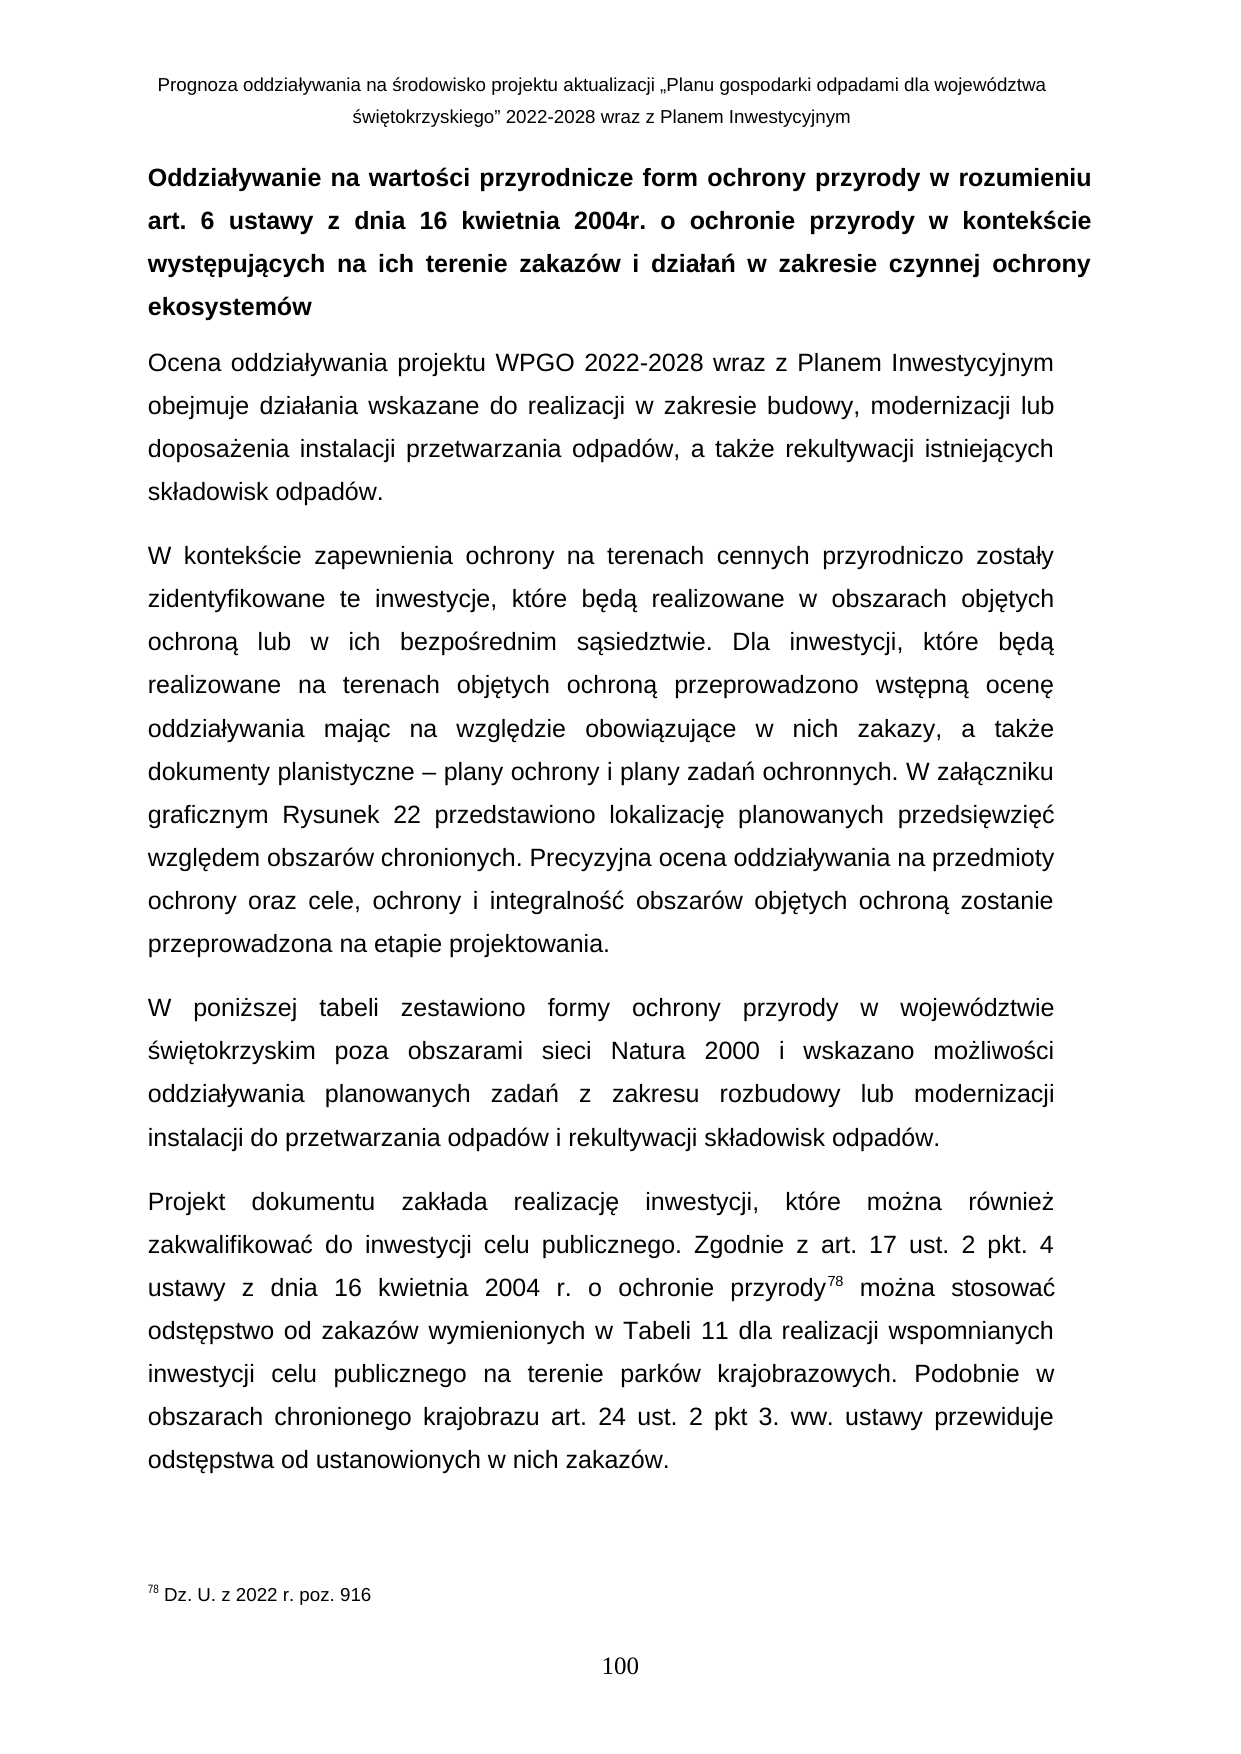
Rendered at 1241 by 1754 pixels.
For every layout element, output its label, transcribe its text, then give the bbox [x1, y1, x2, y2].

text Ocena oddziaływania projektu WPGO 2022-2028 wraz z Planem Inwestycyjnym obejmuje działania wskazane do realizacji w zakresie budowy, modernizacji lub doposażenia instalacji przetwarzania odpadów, a także rekultywacji istniejących składowisk odpadów. [148, 348, 1055, 506]
text W kontekście zapewnienia ochrony na terenach cennych przyrodniczo zostały zidentyfikowane te inwestycje, które będą realizowane w obszarach objętych ochroną lub w ich bezpośrednim sąsiedztwie. Dla inwestycji, które będą realizowane na terenach objętych ochroną przeprowadzono wstępną ocenę oddziaływania mając na względzie obowiązujące w nich zakazy, a także dokumenty planistyczne – plany ochrony i plany zadań ochronnych. W załączniku graficznym Rysunek 22 przedstawiono lokalizację planowanych przedsięwzięć względem obszarów chronionych. Precyzyjna ocena oddziaływania na przedmioty ochrony oraz cele, ochrony i integralność obszarów objętych ochroną zostanie przeprowadzona na etapie projektowania. [148, 541, 1055, 958]
text W poniższej tabeli zestawiono formy ochrony przyrody w województwie świętokrzyskim poza obszarami sieci Natura 2000 i wskazano możliwości oddziaływania planowanych zadań z zakresu rozbudowy lub modernizacji instalacji do przetwarzania odpadów i rekultywacji składowisk odpadów. [148, 993, 1055, 1151]
text Oddziaływanie na wartości przyrodnicze form ochrony przyrody w rozumieniu art. 6 ustawy z dnia 16 kwietnia 2004r. o ochronie przyrody w kontekście występujących na ich terenie zakazów i działań w zakresie czynnej ochrony ekosystemów [148, 163, 1093, 321]
text Projekt dokumentu zakłada realizację inwestycji, które można również zakwalifikować do inwestycji celu publicznego. Zgodnie z art. 17 ust. 2 pkt. 4 ustawy z dnia 16 kwietnia 2004 r. o ochronie przyrody można stosować odstępstwo od zakazów wymienionych w Tabeli 11 dla realizacji wspomnianych inwestycji celu publicznego na terenie parków krajobrazowych. Podobnie w obszarach chronionego krajobrazu art. 24 ust. 2 pkt 3. ww. ustawy przewiduje odstępstwa od ustanowionych w nich zakazów. [148, 1186, 1055, 1474]
